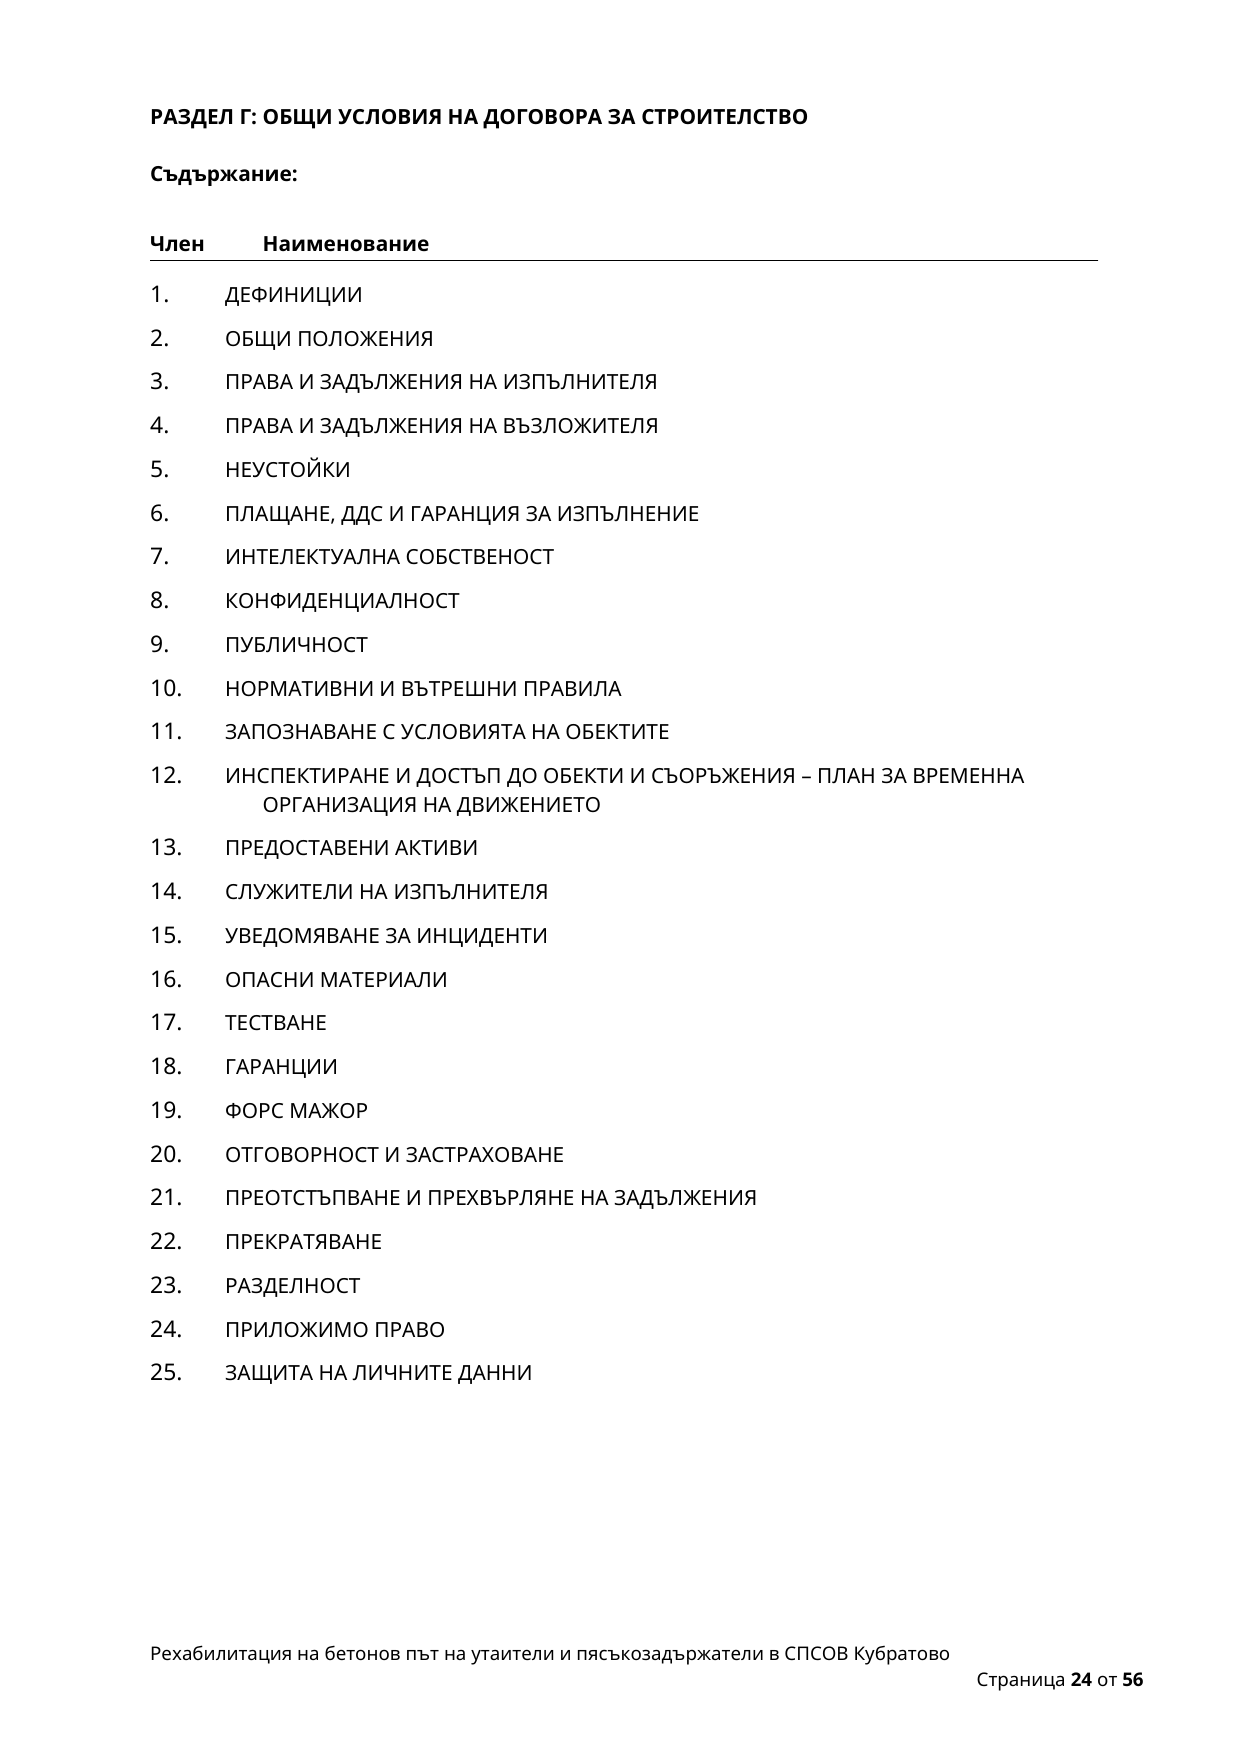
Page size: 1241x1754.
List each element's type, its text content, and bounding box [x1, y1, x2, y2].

list ОБЩИ ПОЛОЖЕНИЯ [150, 322, 1098, 353]
text РАЗДЕЛ Г: ОБЩИ УСЛОВИЯ НА ДОГОВОРА ЗА СТРОИТЕЛСТВО [150, 102, 1143, 130]
text Съдържание: [150, 159, 1098, 188]
list ПУБЛИЧНОСТ [150, 628, 1098, 659]
list ПРАВА И ЗАДЪЛЖЕНИЯ НА ВЪЗЛОЖИТЕЛЯ [150, 409, 1098, 440]
list ОТГОВОРНОСТ И ЗАСТРАХОВАНЕ [150, 1137, 1098, 1169]
list ГАРАНЦИИ [150, 1050, 1098, 1081]
list ПЛАЩАНЕ, ДДС И ГАРАНЦИЯ ЗА ИЗПЪЛНЕНИЕ [150, 497, 1098, 528]
list СЛУЖИТЕЛИ НА ИЗПЪЛНИТЕЛЯ [150, 875, 1098, 906]
list ПРЕОТСТЪПВАНЕ И ПРЕХВЪРЛЯНЕ НА ЗАДЪЛЖЕНИЯ [150, 1181, 1098, 1212]
list КОНФИДЕНЦИАЛНОСТ [150, 584, 1098, 615]
list НОРМАТИВНИ И ВЪТРЕШНИ ПРАВИЛА [150, 672, 1098, 703]
list ПРЕДОСТАВЕНИ АКТИВИ [150, 831, 1098, 862]
list ПРИЛОЖИМО ПРАВО [150, 1312, 1098, 1344]
list ИНТЕЛЕКТУАЛНА СОБСТВЕНОСТ [150, 540, 1098, 572]
list ИНСПЕКТИРАНЕ И ДОСТЪП ДО ОБЕКТИ И СЪОРЪЖЕНИЯ – ПЛАН ЗА ВРЕМЕННА ОРГАНИЗАЦИЯ НА ДВИЖЕНИЕТО [150, 759, 1098, 819]
list ФОРС МАЖОР [150, 1094, 1098, 1125]
list УВЕДОМЯВАНЕ ЗА ИНЦИДЕНТИ [150, 919, 1098, 950]
list ОПАСНИ МАТЕРИАЛИ [150, 962, 1098, 994]
list ЗАЩИТА НА ЛИЧНИТЕ ДАННИ [150, 1356, 1098, 1387]
text Член Наименование [150, 229, 1098, 260]
list ПРЕКРАТЯВАНЕ [150, 1225, 1098, 1256]
list ТЕСТВАНЕ [150, 1006, 1098, 1037]
list НЕУСТОЙКИ [150, 453, 1098, 484]
list РАЗДЕЛНОСТ [150, 1269, 1098, 1300]
list ПРАВА И ЗАДЪЛЖЕНИЯ НА ИЗПЪЛНИТЕЛЯ [150, 365, 1098, 397]
list ДЕФИНИЦИИ [150, 278, 1098, 309]
list ЗАПОЗНАВАНЕ С УСЛОВИЯТА НА ОБЕКТИТЕ [150, 715, 1098, 747]
